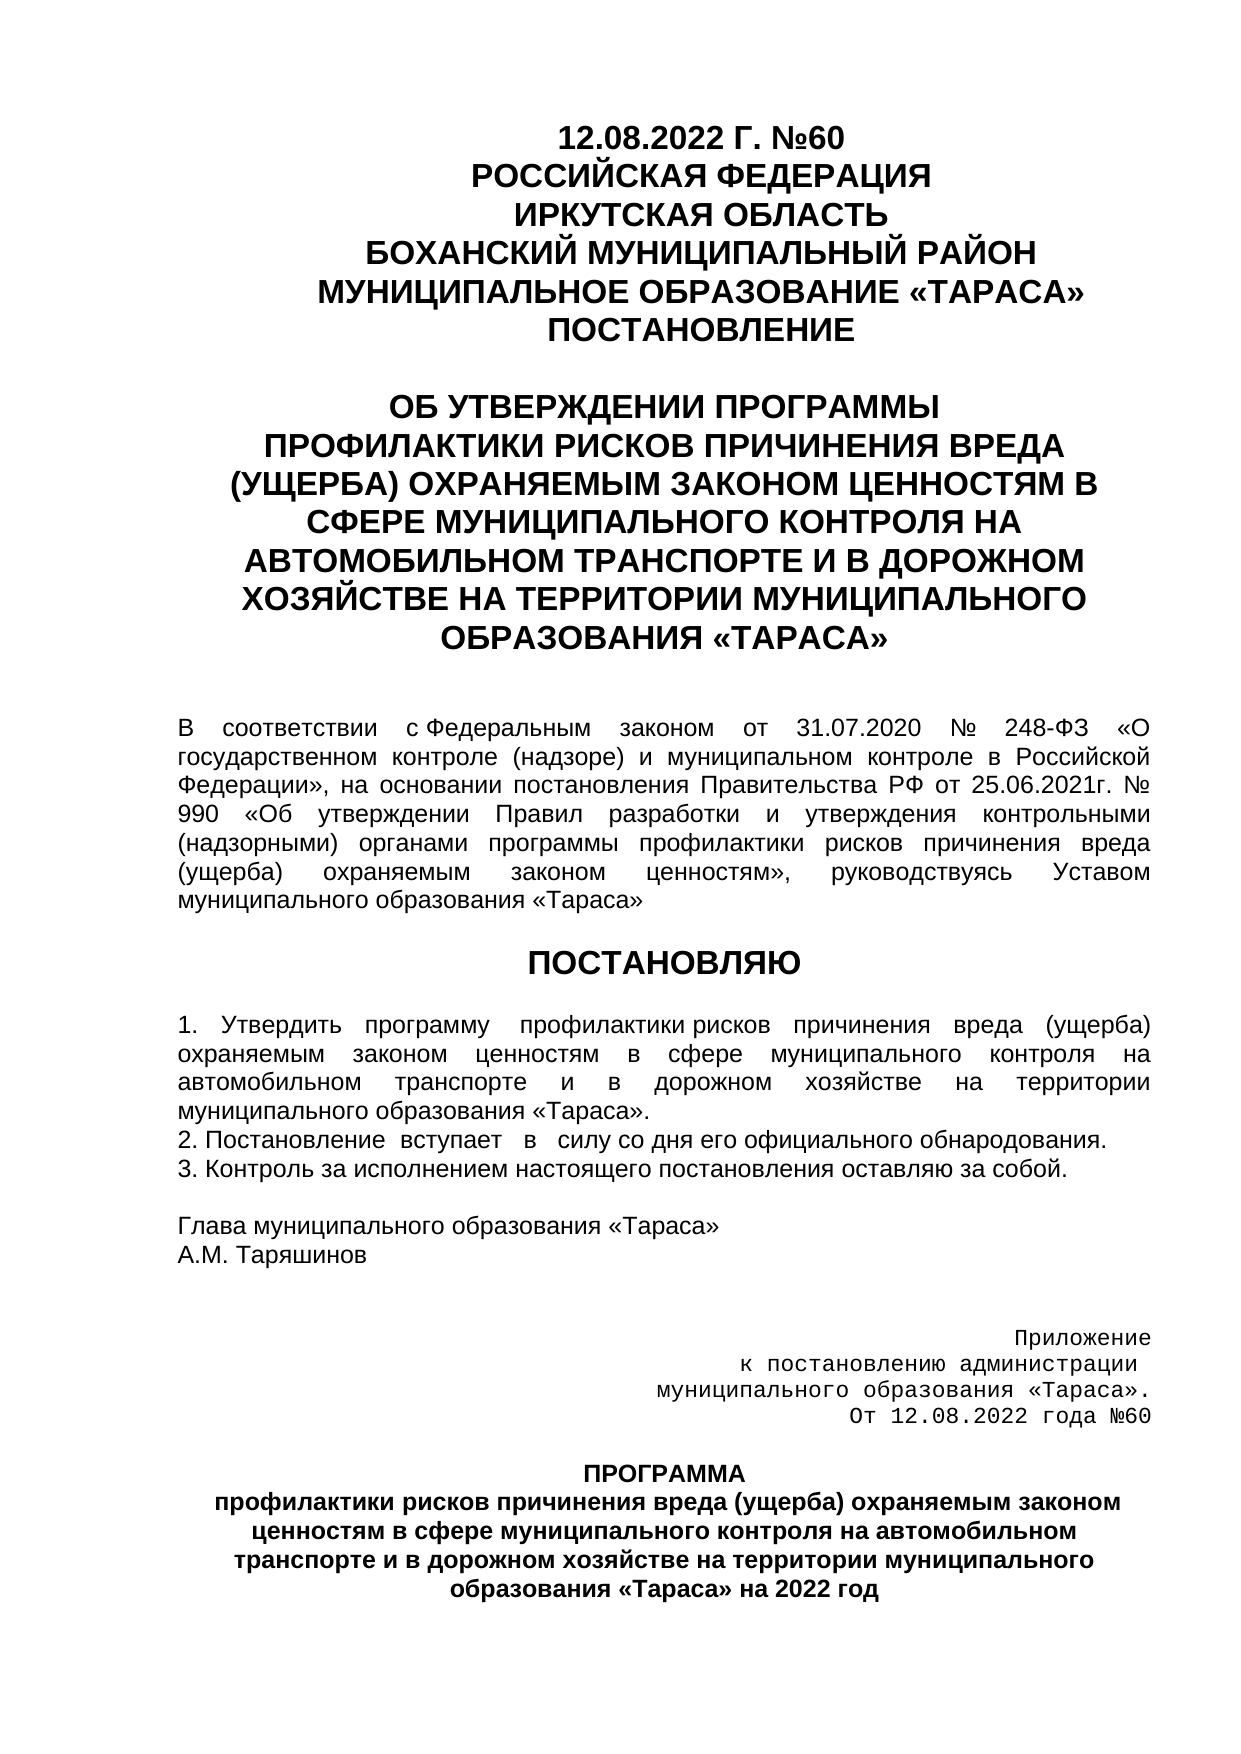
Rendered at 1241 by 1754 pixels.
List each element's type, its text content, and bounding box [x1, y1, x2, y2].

text РОССИЙСКАЯ ФЕДЕРАЦИЯ [177, 157, 1152, 195]
text В соответствии с Федеральным законом от 31.07.2020 № 248-ФЗ «О государственном контроле (надзоре) и муниципальном контроле в Российской Федерации», на основании постановления Правительства РФ от 25.06.2021г. № 990 «Об утверждении Правил разработки и утверждения контрольными (надзорными) органами программы профилактики рисков причинения вреда (ущерба) охраняемым законом ценностям», руководствуясь Уставом муниципального образования «Тараса» [177, 713, 1152, 914]
text А.М. Таряшинов [177, 1240, 1152, 1269]
text Глава муниципального образования «Тараса» [177, 1211, 1152, 1240]
text профилактики рисков причинения вреда (ущерба) охраняемым законом ценностям в сфере муниципального контроля на автомобильном транспорте и в дорожном хозяйстве на территории муниципального образования «Тараса» на 2022 год [177, 1487, 1152, 1602]
text 2. Постановление вступает в силу со дня его официального обнародования. [177, 1125, 1152, 1154]
text Приложение [177, 1326, 1152, 1352]
text ИРКУТСКАЯ ОБЛАСТЬ [177, 195, 1152, 233]
text 12.08.2022 Г. №60 [177, 118, 1152, 157]
text к постановлению администрации [177, 1352, 1152, 1378]
text 1. Утвердить программу профилактики рисков причинения вреда (ущерба) охраняемым законом ценностям в сфере муниципального контроля на автомобильном транспорте и в дорожном хозяйстве на территории муниципального образования «Тараса». [177, 1010, 1152, 1125]
text ПОСТАНОВЛЕНИЕ [177, 310, 1152, 349]
text ОБ УТВЕРЖДЕНИИ ПРОГРАММЫ ПРОФИЛАКТИКИ РИСКОВ ПРИЧИНЕНИЯ ВРЕДА (УЩЕРБА) ОХРАНЯЕМЫМ ЗАКОНОМ ЦЕННОСТЯМ В СФЕРЕ МУНИЦИПАЛЬНОГО КОНТРОЛЯ НА АВТОМОБИЛЬНОМ ТРАНСПОРТЕ И В ДОРОЖНОМ ХОЗЯЙСТВЕ НА ТЕРРИТОРИИ МУНИЦИПАЛЬНОГО ОБРАЗОВАНИЯ «ТАРАСА» [177, 387, 1152, 656]
text БОХАНСКИЙ МУНИЦИПАЛЬНЫЙ РАЙОН [177, 233, 1152, 272]
text 3. Контроль за исполнением настоящего постановления оставляю за собой. [177, 1154, 1152, 1182]
text муниципального образования «Тараса». [177, 1378, 1152, 1404]
text МУНИЦИПАЛЬНОЕ ОБРАЗОВАНИЕ «ТАРАСА» [177, 272, 1152, 310]
text ПОСТАНОВЛЯЮ [177, 943, 1152, 981]
text ПРОГРАММА [177, 1459, 1152, 1487]
text От 12.08.2022 года №60 [177, 1404, 1152, 1430]
